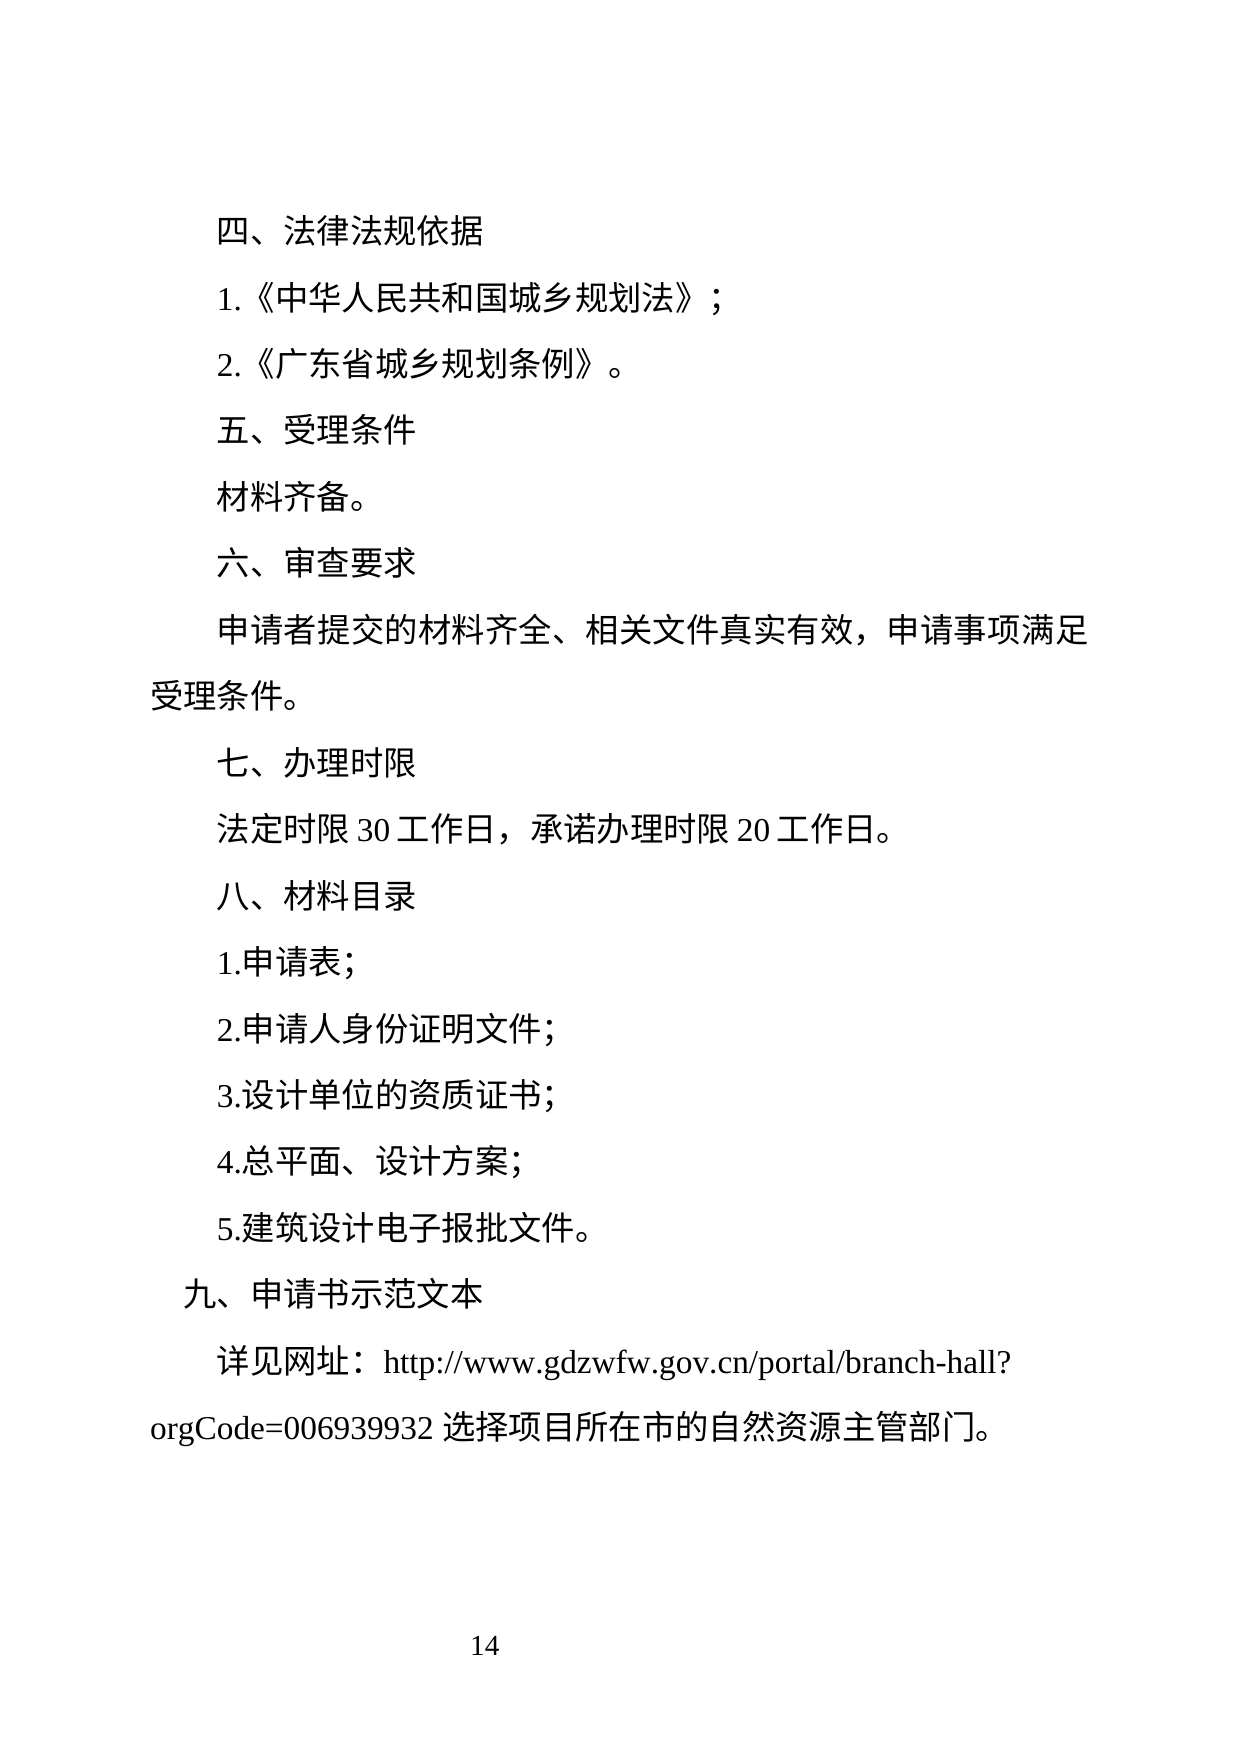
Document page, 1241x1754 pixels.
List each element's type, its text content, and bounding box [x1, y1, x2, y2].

list 申请者提交的材料齐全、相关文件真实有效，申请事项满足受理条件。 [150, 594, 1090, 727]
list 1.《中华人民共和国城乡规划法》； [150, 262, 1090, 329]
list 九、申请书示范文本 [150, 1259, 1090, 1326]
list 4.总平面、设计方案； [150, 1126, 1090, 1193]
list 2.《广东省城乡规划条例》。 [150, 329, 1090, 395]
list 3.设计单位的资质证书； [150, 1060, 1090, 1126]
list 四、法律法规依据 [150, 196, 1090, 262]
list 材料齐备。 [150, 462, 1090, 528]
list 法定时限30工作日，承诺办理时限20工作日。 [150, 794, 1090, 860]
list 详见网址：http://www.gdzwfw.gov.cn/portal/branch-hall?orgCode=006939932 选择项目所在市的自然资源主管部门。 [150, 1326, 1090, 1458]
list 五、受理条件 [150, 395, 1090, 462]
list 1.申请表； [150, 927, 1090, 993]
list 5.建筑设计电子报批文件。 [150, 1193, 1090, 1259]
list 八、材料目录 [150, 860, 1090, 927]
list 七、办理时限 [150, 727, 1090, 794]
list 六、审查要求 [150, 528, 1090, 594]
list 2.申请人身份证明文件； [150, 993, 1090, 1060]
